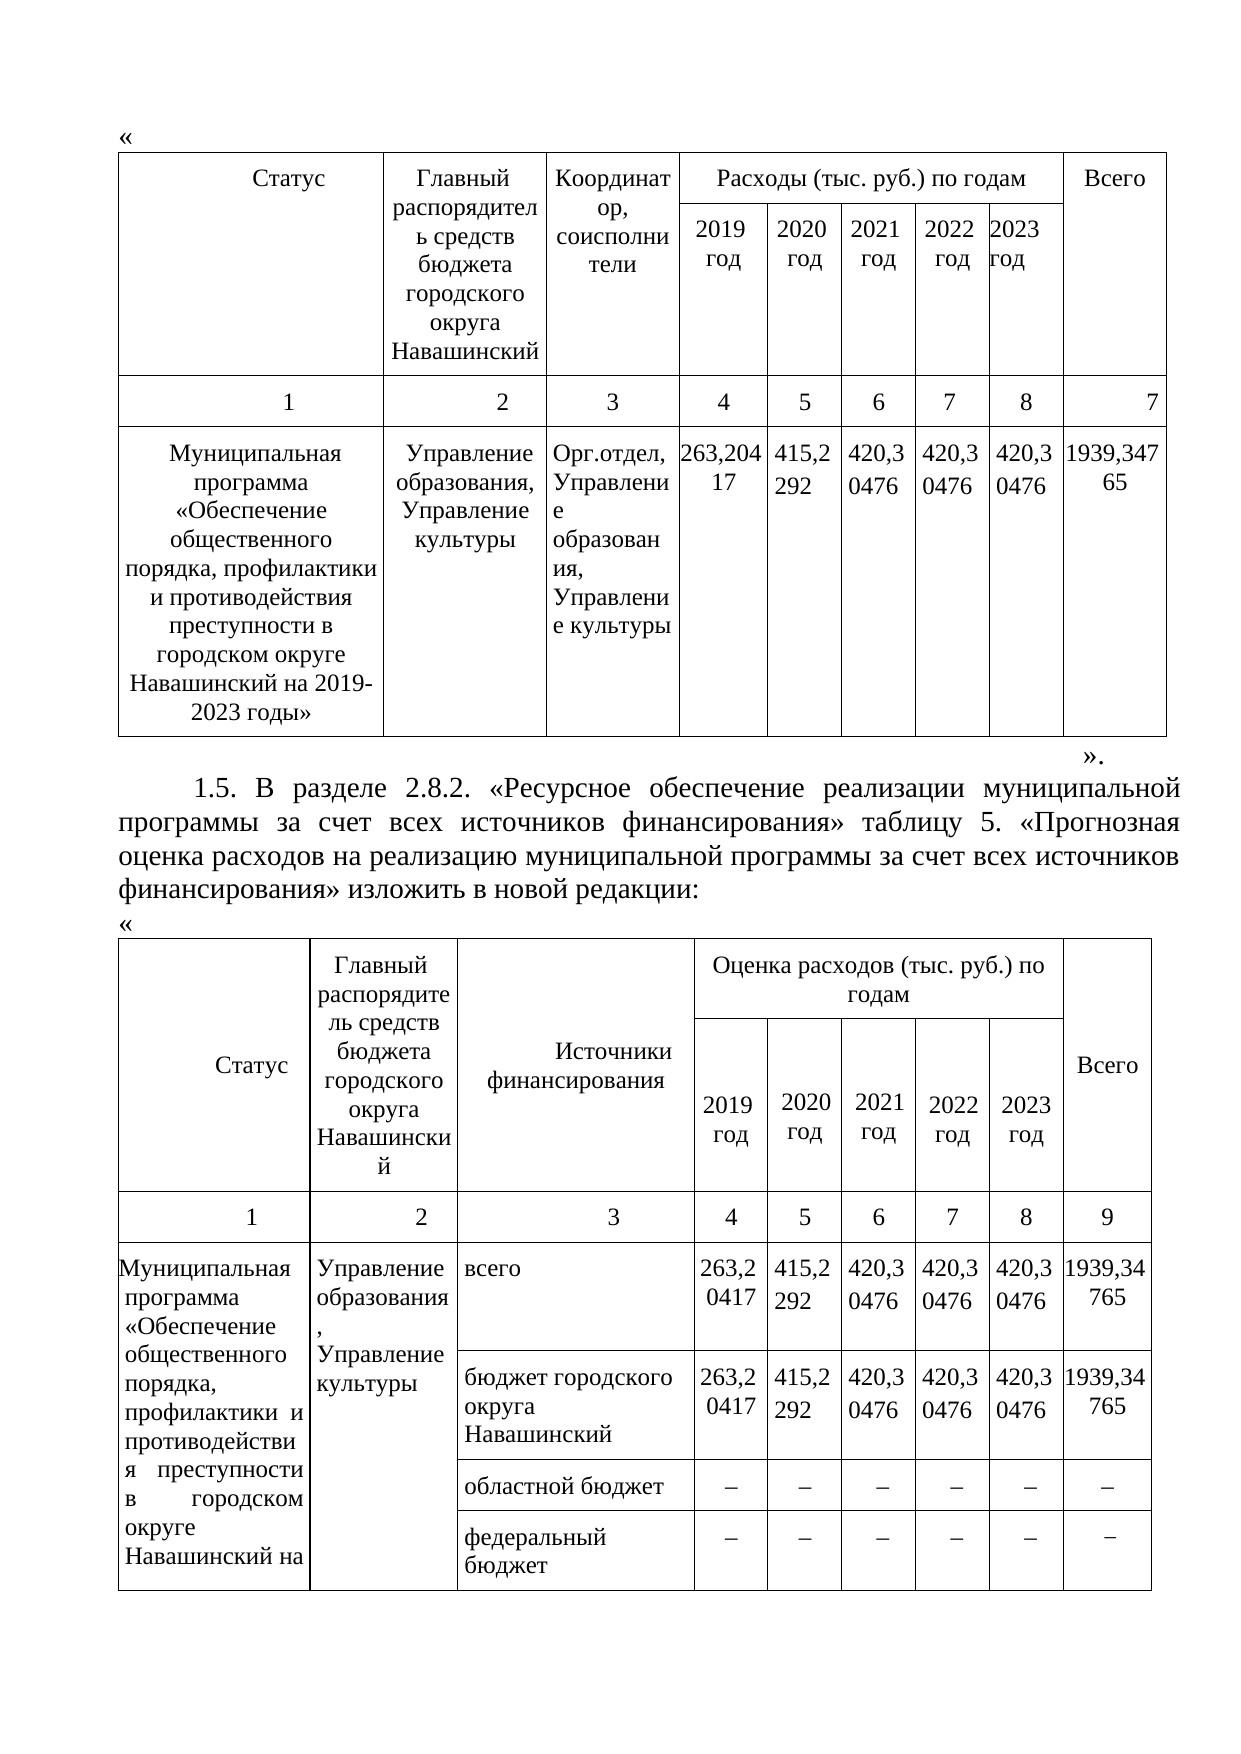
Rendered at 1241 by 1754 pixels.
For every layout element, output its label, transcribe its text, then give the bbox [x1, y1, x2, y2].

table_header Главный распорядитель средств бюджета городского округа Навашинский [311, 939, 457, 1191]
text « [118, 905, 1181, 938]
table_cell – [842, 1511, 915, 1590]
table_cell 415,2292 [768, 1243, 841, 1350]
table_cell 2021 год [842, 1019, 915, 1191]
table_cell бюджет городского округа Навашинский [458, 1351, 694, 1459]
table_cell – [1064, 1460, 1151, 1510]
table_cell Управление образования, Управление культуры [311, 1243, 457, 1590]
table_cell Орг.отдел, Управление образования, Управление культуры [547, 427, 679, 736]
table_cell Муниципальная программа «Обеспечение общественного порядка, профилактики и противодействия преступности в городском округе Навашинский на 2019-2023 годы» [119, 427, 383, 736]
table_cell 420,30476 [916, 427, 989, 736]
table_cell 7 [1064, 376, 1166, 426]
table_cell 2019 год [695, 1019, 767, 1191]
table_header Статус [119, 153, 383, 375]
table_cell 3 [458, 1192, 694, 1242]
table_cell 7 [916, 1192, 989, 1242]
table_cell 2020 год [768, 204, 841, 375]
text ». [118, 737, 1181, 771]
table_cell 420,30476 [990, 427, 1063, 736]
table_header Расходы (тыс. руб.) по годам [680, 153, 1063, 203]
table_header Всего [1064, 153, 1166, 375]
table_cell 420,30476 [916, 1351, 989, 1459]
text 1.5. В разделе 2.8.2. «Ресурсное обеспечение реализации муниципальной программы за счет всех источников финансирования» таблицу 5. «Прогнозная оценка расходов на реализацию муниципальной программы за счет всех источников финансирования» изложить в новой редакции: [118, 771, 1181, 905]
table_cell 8 [990, 1192, 1063, 1242]
table_cell Муниципальная программа «Обеспечение общественного порядка, профилактики и противодействия преступности в городском округе Навашинский на 2019-2023 годы» [119, 1243, 309, 1590]
table_cell 1939,34765 [1064, 427, 1166, 736]
table_cell 8 [990, 376, 1063, 426]
table_cell 7 [916, 376, 989, 426]
table_cell 2022 год [916, 1019, 989, 1191]
table_cell – [695, 1460, 767, 1510]
table_header Главный распорядитель средств бюджета городского округа Навашинский [384, 153, 546, 375]
table_cell 2022 год [916, 204, 989, 375]
table_cell 1939,34765 [1064, 1243, 1151, 1350]
table_cell – [916, 1511, 989, 1590]
table_header Источники финансирования [458, 939, 694, 1191]
table_cell 2023 год [990, 1019, 1063, 1191]
table_cell 420,30476 [916, 1243, 989, 1350]
table_header Статус [119, 939, 309, 1191]
text « [118, 118, 1181, 152]
table_cell – [842, 1460, 915, 1510]
table_cell 263,20417 [680, 427, 767, 736]
table_cell – [695, 1511, 767, 1590]
table_cell 2021 год [842, 204, 915, 375]
table_cell 415,2292 [768, 1351, 841, 1459]
table_cell – [1064, 1511, 1151, 1590]
table_cell 6 [842, 376, 915, 426]
table_cell 2019 год [680, 204, 767, 375]
table_cell 420,30476 [990, 1351, 1063, 1459]
table_cell 9 [1064, 1192, 1151, 1242]
table_cell 6 [842, 1192, 915, 1242]
table_cell 4 [695, 1192, 767, 1242]
table_header Оценка расходов (тыс. руб.) по годам [695, 939, 1063, 1018]
table_cell федеральный бюджет [458, 1511, 694, 1590]
table_cell 2020 год [768, 1019, 841, 1191]
table_cell – [990, 1511, 1063, 1590]
table_cell 2 [384, 376, 546, 426]
table_cell 1 [119, 1192, 309, 1242]
table_cell – [990, 1460, 1063, 1510]
table_cell 263,20417 [695, 1243, 767, 1350]
table_cell 1939,34765 [1064, 1351, 1151, 1459]
table_cell 3 [547, 376, 679, 426]
table_cell Управление образования, Управление культуры [384, 427, 546, 736]
table_cell – [768, 1511, 841, 1590]
table_cell 420,30476 [990, 1243, 1063, 1350]
table_cell 2 [311, 1192, 457, 1242]
table_cell 2023 год [990, 204, 1063, 375]
table_header Координатор, соисполнители [547, 153, 679, 375]
table_header Всего [1064, 939, 1151, 1191]
table_cell 420,30476 [842, 1351, 915, 1459]
table_cell 420,30476 [842, 1243, 915, 1350]
table_cell областной бюджет [458, 1460, 694, 1510]
table_cell – [768, 1460, 841, 1510]
table_cell 263,20417 [695, 1351, 767, 1459]
table_cell – [916, 1460, 989, 1510]
table_cell 1 [119, 376, 383, 426]
table_cell 5 [768, 376, 841, 426]
table_cell 420,30476 [842, 427, 915, 736]
table_cell 4 [680, 376, 767, 426]
table_cell 415,2292 [768, 427, 841, 736]
table_cell всего [458, 1243, 694, 1350]
table_cell 5 [768, 1192, 841, 1242]
